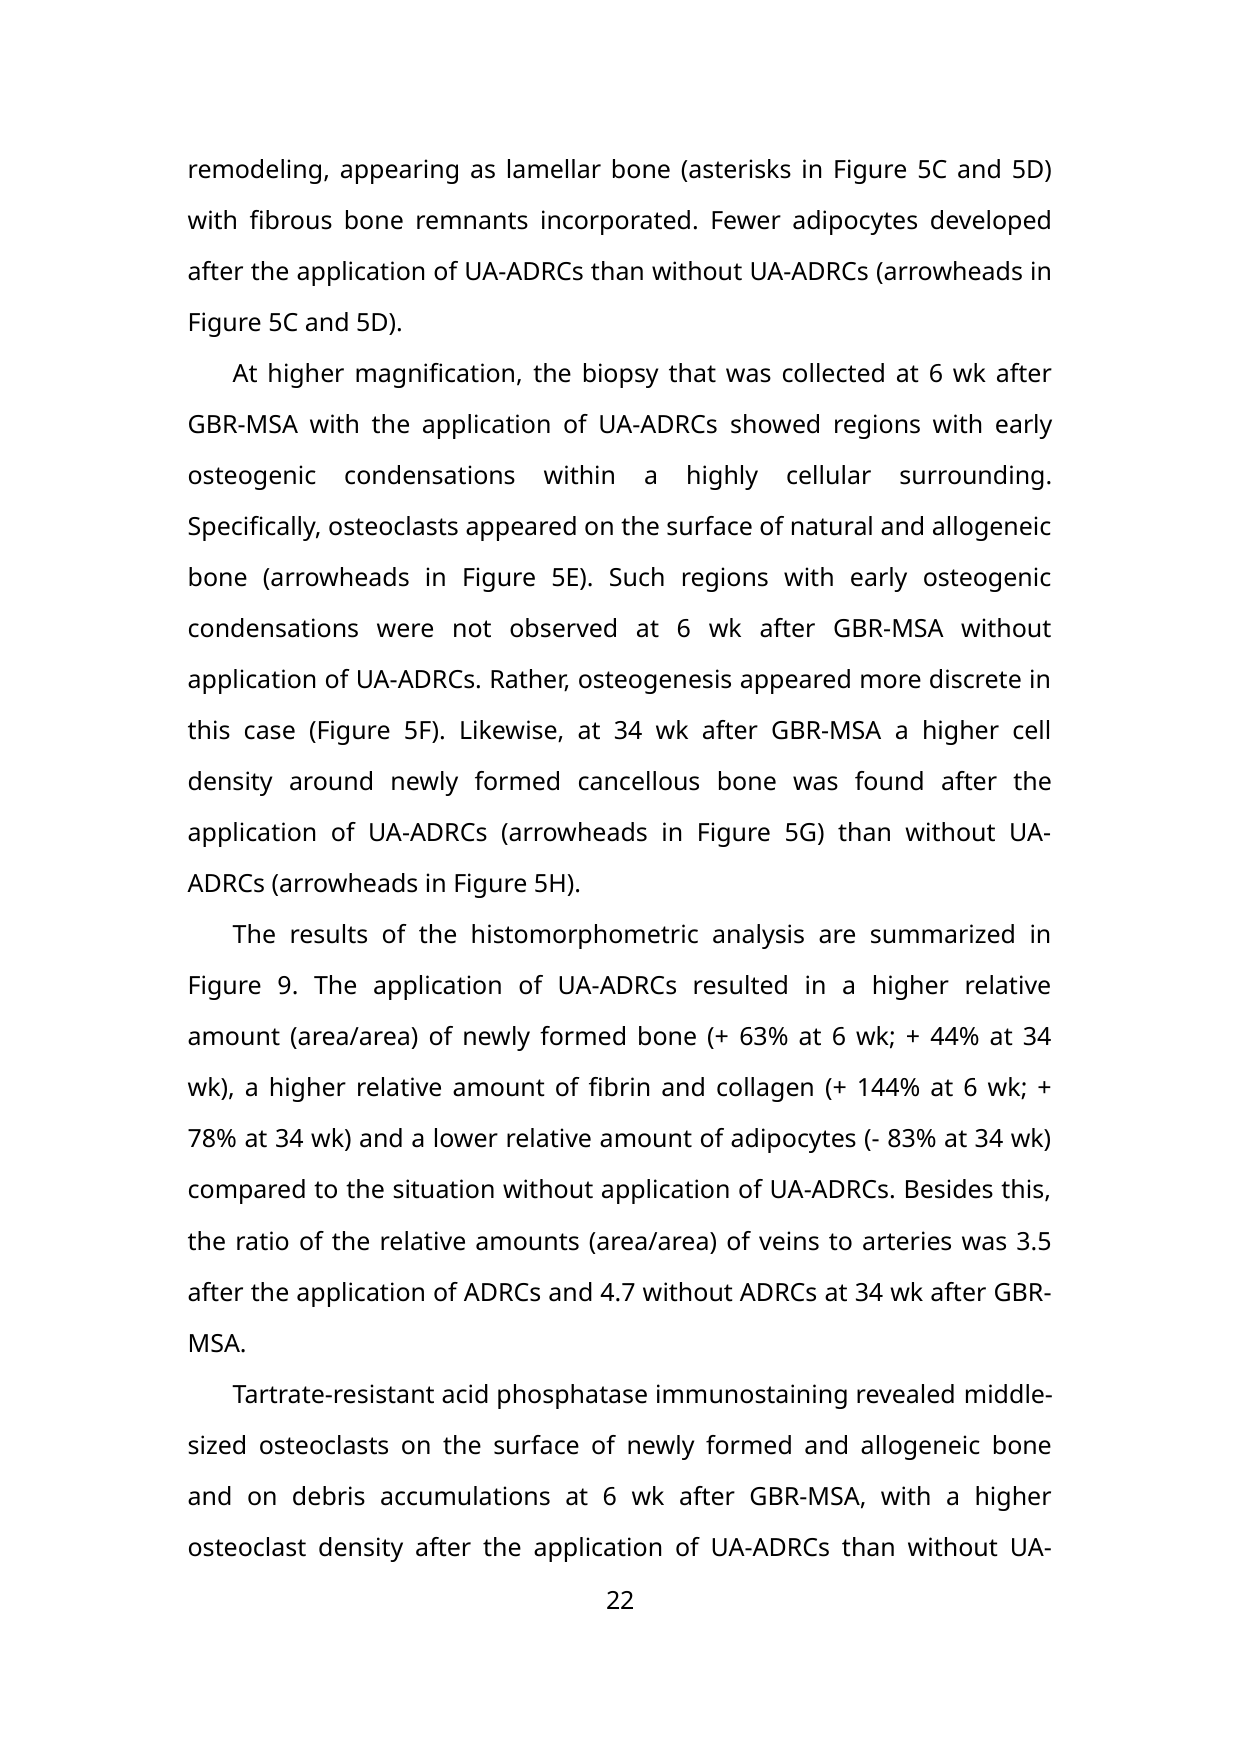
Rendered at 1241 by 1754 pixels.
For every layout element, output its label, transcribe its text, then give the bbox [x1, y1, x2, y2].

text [187, 1376, 1053, 1563]
text The results of the histomorphometric analysis are summarized in Figure 9. The application of UA-ADRCs resulted in a higher relative amount (area/area) of newly formed bone (+ 63% at 6 wk; + 44% at 34 wk), a higher relative amount of fibrin and collagen (+ 144% at 6 wk; + 78% at 34 wk) and a lower relative amount of adipocytes (- 83% at 34 wk) compared to the situation without application of UA-ADRCs. Besides this, the ratio of the relative amounts (area/area) of veins to arteries was 3.5 after the application of ADRCs and 4.7 without ADRCs at 34 wk after GBR-MSA. [187, 917, 1053, 1359]
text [187, 151, 1053, 338]
text At higher magnification, the biopsy that was collected at 6 wk after GBR-MSA with the application of UA-ADRCs showed regions with early osteogenic condensations within a highly cellular surrounding. Specifically, osteoclasts appeared on the surface of natural and allogeneic bone (arrowheads in Figure 5E). Such regions with early osteogenic condensations were not observed at 6 wk after GBR-MSA without application of UA-ADRCs. Rather, osteogenesis appeared more discrete in this case (Figure 5F). Likewise, at 34 wk after GBR-MSA a higher cell density around newly formed cancellous bone was found after the application of UA-ADRCs (arrowheads in Figure 5G) than without UA-ADRCs (arrowheads in Figure 5H). [187, 355, 1053, 900]
